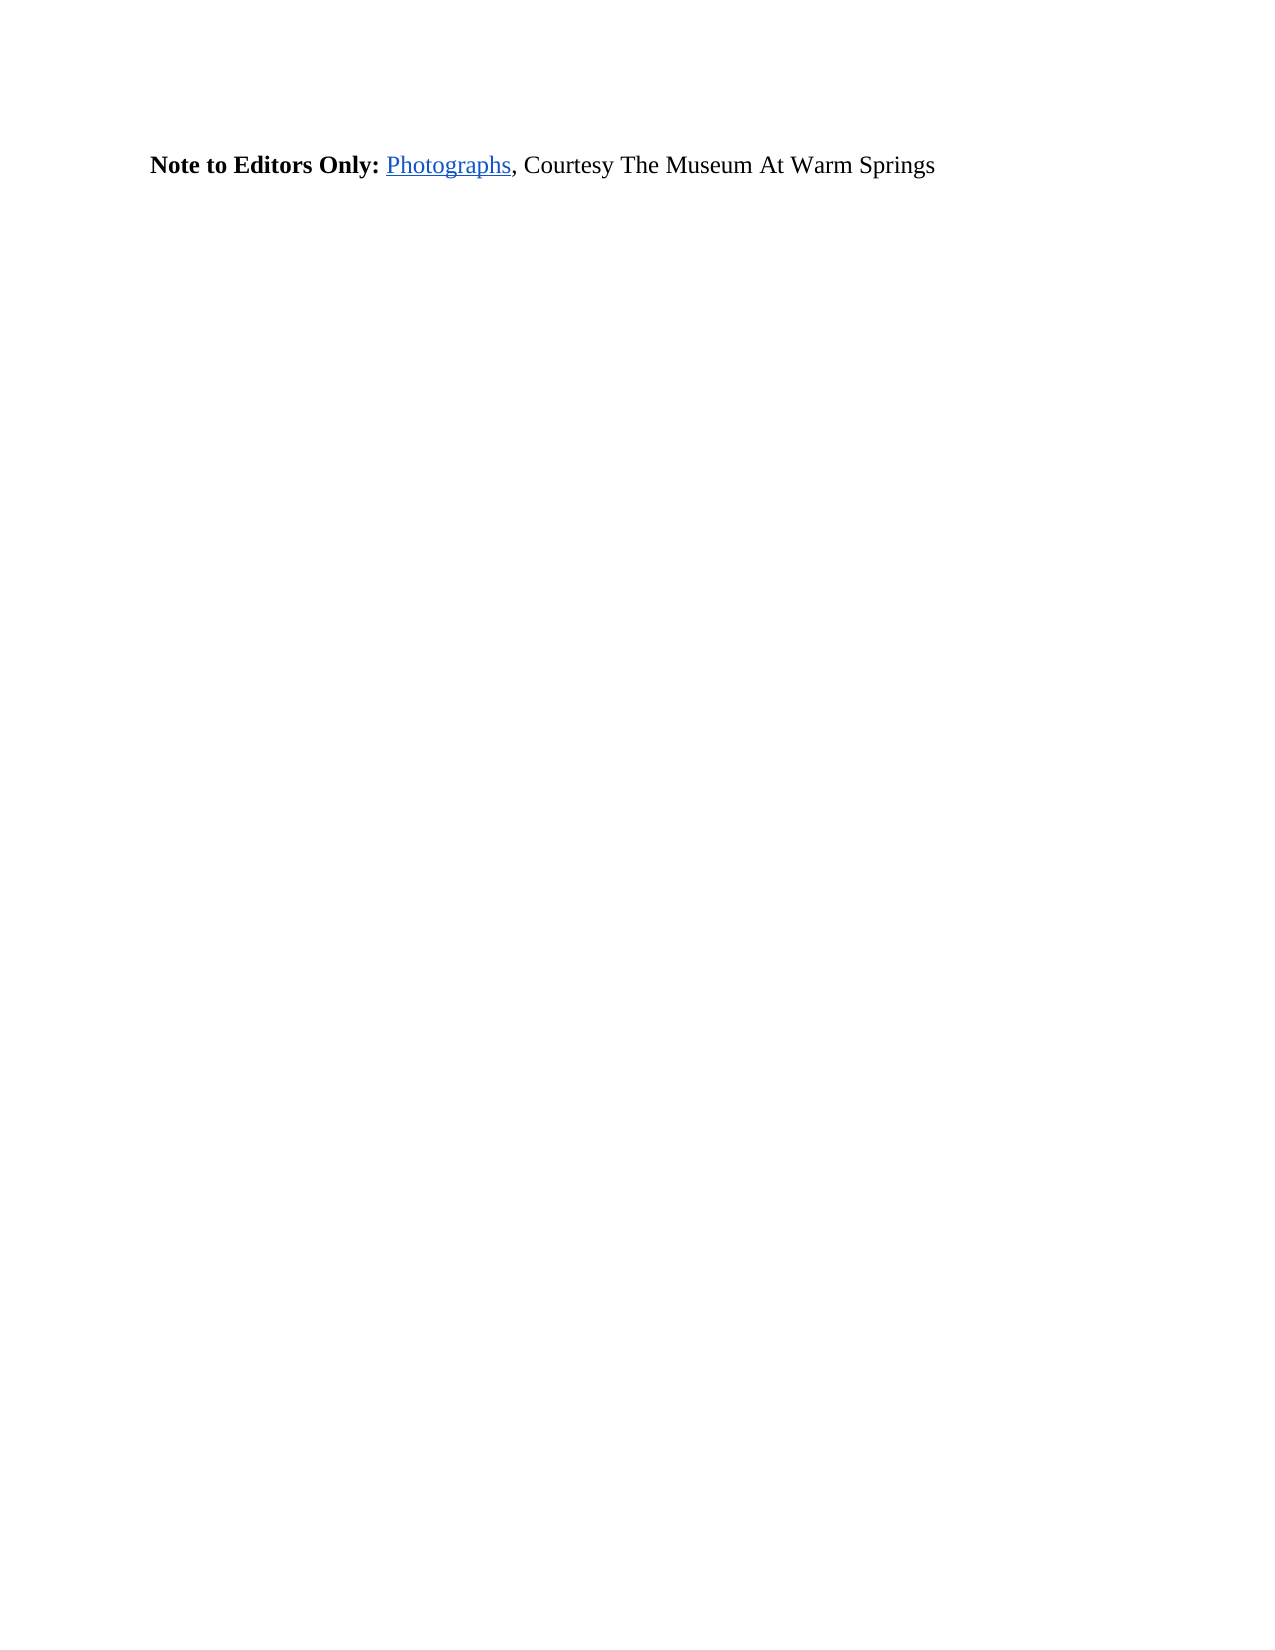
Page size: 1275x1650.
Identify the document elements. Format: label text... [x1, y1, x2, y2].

text Note to Editors Only: Photographs, Courtesy The Museum At Warm Springs [150, 150, 1125, 179]
